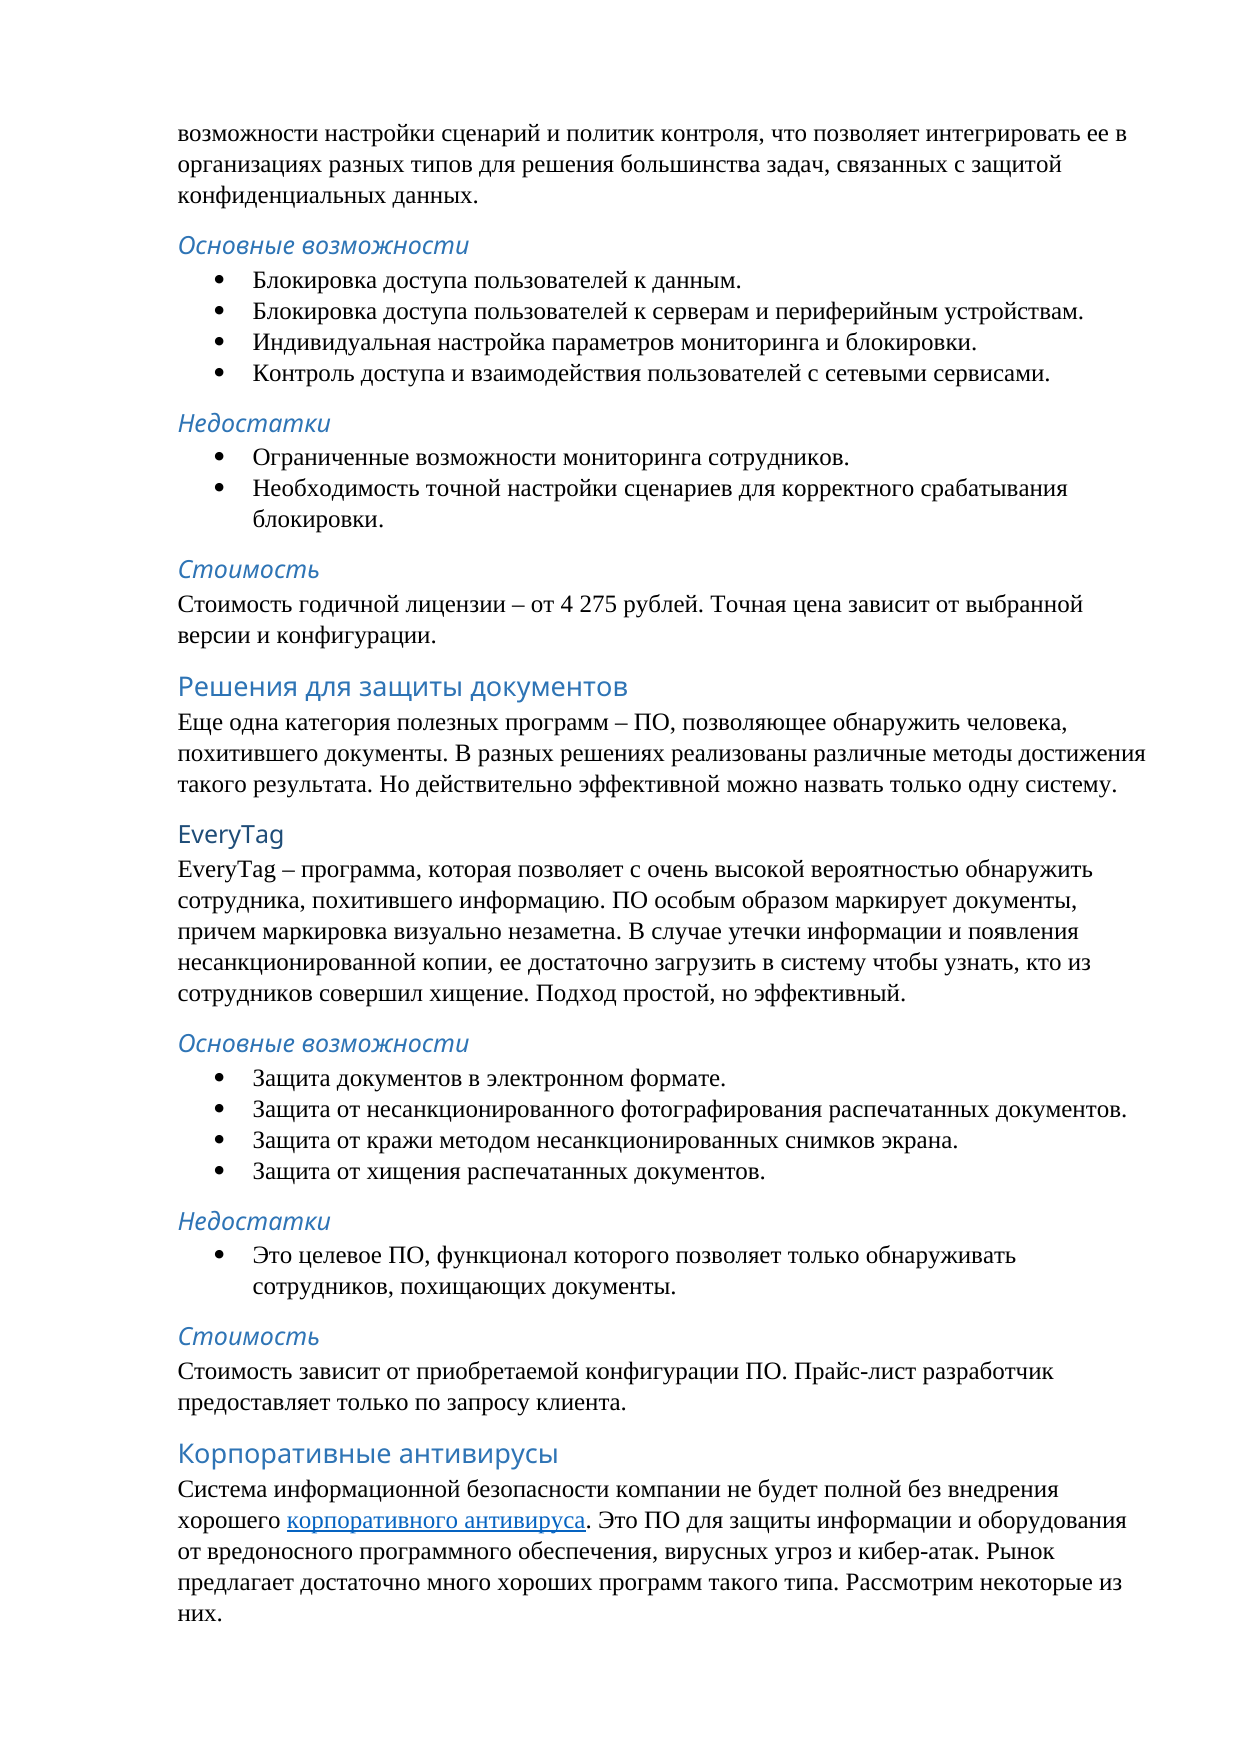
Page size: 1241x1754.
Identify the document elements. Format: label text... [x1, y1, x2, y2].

subtitle Стоимость [177, 1319, 1152, 1353]
list Защита от несанкционированного фотографирования распечатанных документов. [215, 1094, 1152, 1122]
text Еще одна категория полезных программ – ПО, позволяющее обнаружить человека, похитившего документы. В разных решениях реализованы различные методы достижения такого результата. Но действительно эффективной можно назвать только одну систему. [177, 707, 1152, 798]
subtitle Недостатки [177, 1203, 1152, 1237]
subtitle Основные возможности [177, 228, 1152, 262]
list Ограниченные возможности мониторинга сотрудников. [215, 442, 1152, 471]
subtitle EveryTag [177, 817, 1152, 851]
list Защита от хищения распечатанных документов. [215, 1156, 1152, 1184]
subtitle Недостатки [177, 406, 1152, 439]
subtitle Решения для защиты документов [177, 668, 1152, 704]
list Защита документов в электронном формате. [215, 1063, 1152, 1091]
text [177, 118, 1152, 209]
subtitle Стоимость [177, 552, 1152, 586]
subtitle Корпоративные антивирусы [177, 1434, 1152, 1471]
list Блокировка доступа пользователей к данным. [215, 265, 1152, 293]
list Необходимость точной настройки сценариев для корректного срабатывания блокировки. [215, 473, 1152, 533]
subtitle Основные возможности [177, 1026, 1152, 1060]
text EveryTag – программа, которая позволяет с очень высокой вероятностью обнаружить сотрудника, похитившего информацию. ПО особым образом маркирует документы, причем маркировка визуально незаметна. В случае утечки информации и появления несанкционированной копии, ее достаточно загрузить в систему чтобы узнать, кто из сотрудников совершил хищение. Подход простой, но эффективный. [177, 854, 1152, 1007]
text Стоимость зависит от приобретаемой конфигурации ПО. Прайс-лист разработчик предоставляет только по запросу клиента. [177, 1356, 1152, 1416]
list Индивидуальная настройка параметров мониторинга и блокировки. [215, 327, 1152, 356]
text Стоимость годичной лицензии – от 4 275 рублей. Точная цена зависит от выбранной версии и конфигурации. [177, 589, 1152, 649]
list Защита от кражи методом несанкционированных снимков экрана. [215, 1125, 1152, 1153]
text Система информационной безопасности компании не будет полной без внедрения хорошего корпоративного антивируса. Это ПО для защиты информации и оборудования от вредоносного программного обеспечения, вирусных угроз и кибер-атак. Рынок предлагает достаточно много хороших программ такого типа. Рассмотрим некоторые из них. [177, 1474, 1152, 1627]
list Блокировка доступа пользователей к серверам и периферийным устройствам. [215, 296, 1152, 324]
list Контроль доступа и взаимодействия пользователей с сетевыми сервисами. [215, 358, 1152, 387]
list Это целевое ПО, функционал которого позволяет только обнаруживать сотрудников, похищающих документы. [215, 1240, 1152, 1300]
